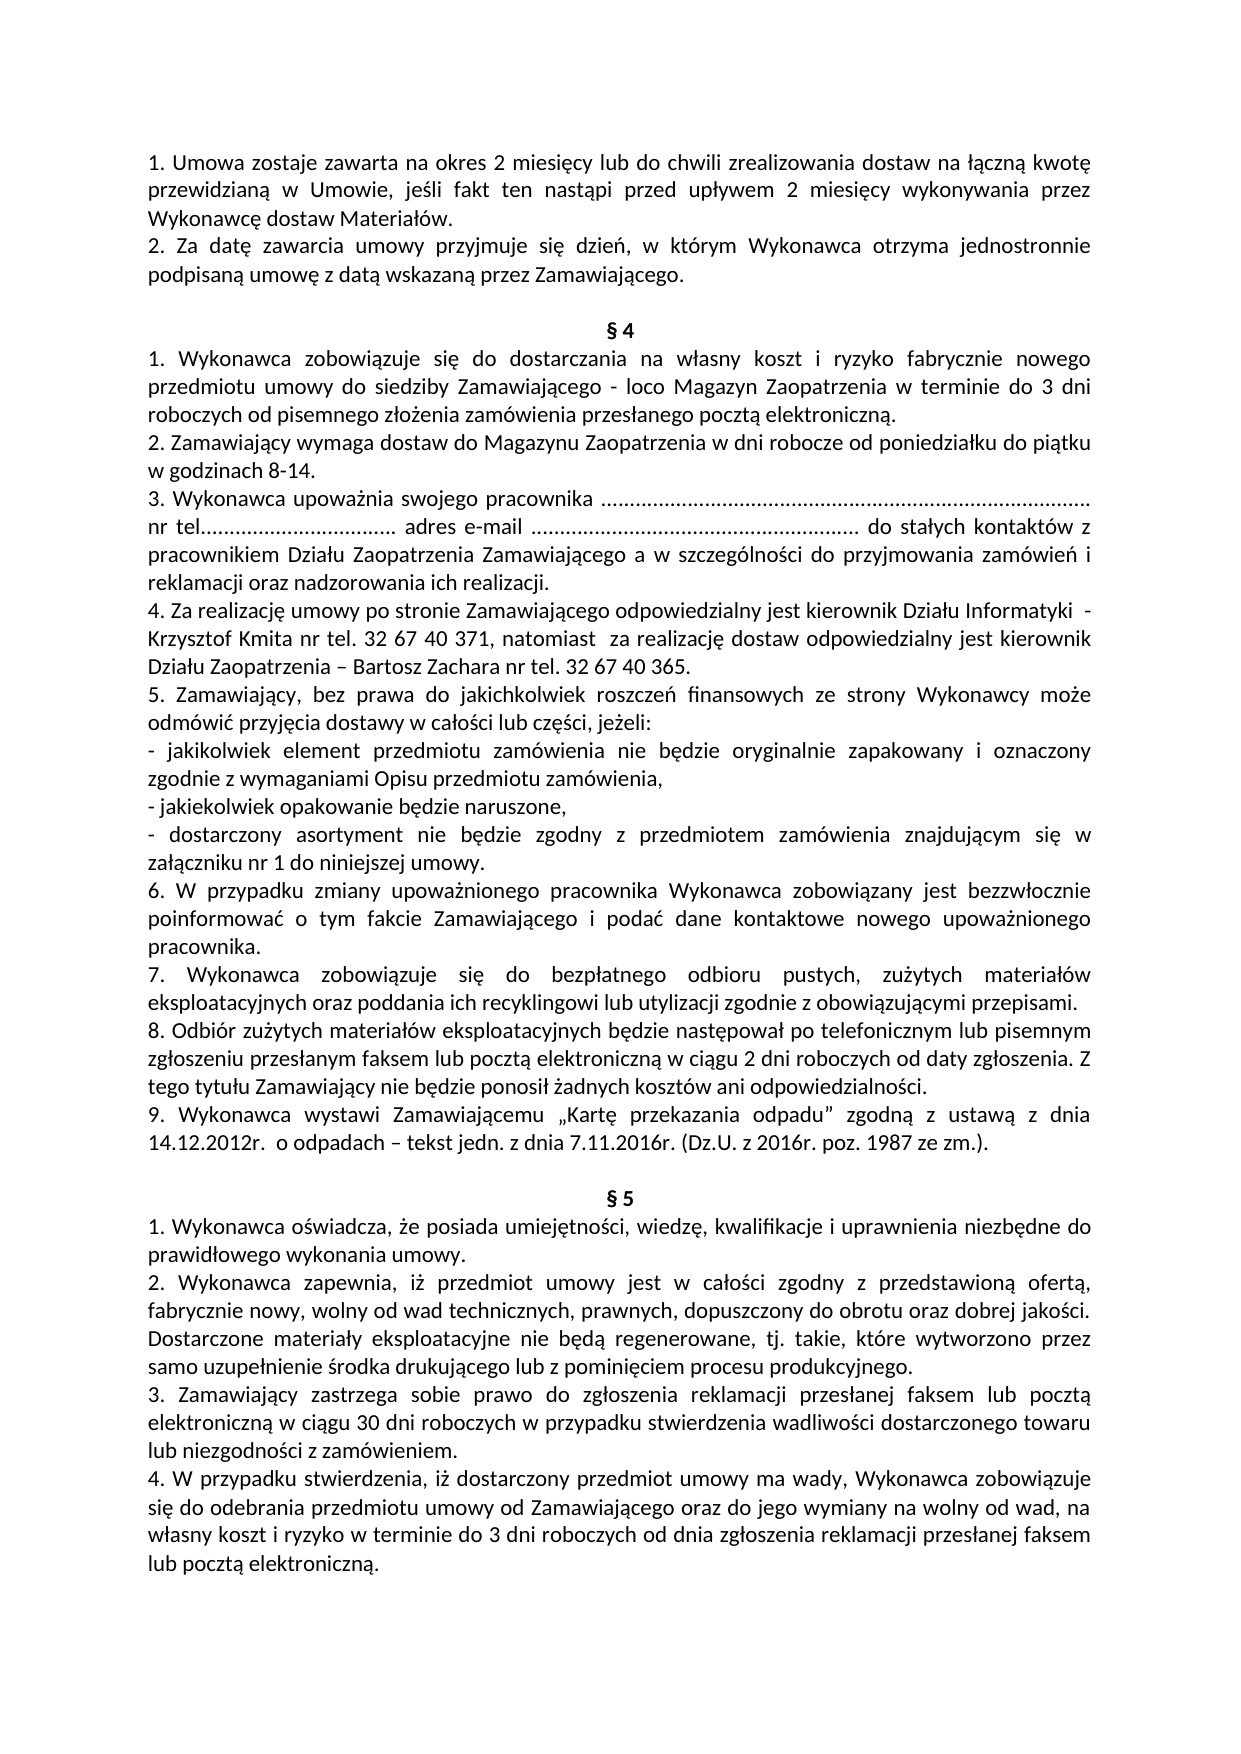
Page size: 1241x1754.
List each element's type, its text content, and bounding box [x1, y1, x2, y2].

text 8. Odbiór zużytych materiałów eksploatacyjnych będzie następował po telefonicznym lub pisemnym zgłoszeniu przesłanym faksem lub pocztą elektroniczną w ciągu 2 dni roboczych od daty zgłoszenia. Z tego tytułu Zamawiający nie będzie ponosił żadnych kosztów ani odpowiedzialności. [148, 1016, 1093, 1100]
text - dostarczony asortyment nie będzie zgodny z przedmiotem zamówienia znajdującym się w załączniku nr 1 do niniejszej umowy. [148, 820, 1093, 876]
text 7. Wykonawca zobowiązuje się do bezpłatnego odbioru pustych, zużytych materiałów eksploatacyjnych oraz poddania ich recyklingowi lub utylizacji zgodnie z obowiązującymi przepisami. [148, 960, 1093, 1016]
text 9. Wykonawca wystawi Zamawiającemu „Kartę przekazania odpadu” zgodną z ustawą z dnia 14.12.2012r. o odpadach – tekst jedn. z dnia 7.11.2016r. (Dz.U. z 2016r. poz. 1987 ze zm.). [148, 1100, 1093, 1156]
text 2. Wykonawca zapewnia, iż przedmiot umowy jest w całości zgodny z przedstawioną ofertą, fabrycznie nowy, wolny od wad technicznych, prawnych, dopuszczony do obrotu oraz dobrej jakości. Dostarczone materiały eksploatacyjne nie będą regenerowane, tj. takie, które wytworzono przez samo uzupełnienie środka drukującego lub z pominięciem procesu produkcyjnego. [148, 1268, 1093, 1381]
text 6. W przypadku zmiany upoważnionego pracownika Wykonawca zobowiązany jest bezzwłocznie poinformować o tym fakcie Zamawiającego i podać dane kontaktowe nowego upoważnionego pracownika. [148, 876, 1093, 960]
text 4. W przypadku stwierdzenia, iż dostarczony przedmiot umowy ma wady, Wykonawca zobowiązuje się do odebrania przedmiotu umowy od Zamawiającego oraz do jego wymiany na wolny od wad, na własny koszt i ryzyko w terminie do 3 dni roboczych od dnia zgłoszenia reklamacji przesłanej faksem lub pocztą elektroniczną. [148, 1464, 1093, 1577]
text 3. Zamawiający zastrzega sobie prawo do zgłoszenia reklamacji przesłanej faksem lub pocztą elektroniczną w ciągu 30 dni roboczych w przypadku stwierdzenia wadliwości dostarczonego towaru lub niezgodności z zamówieniem. [148, 1381, 1093, 1464]
text 4. Za realizację umowy po stronie Zamawiającego odpowiedzialny jest kierownik Działu Informatyki - Krzysztof Kmita nr tel. 32 67 40 371, natomiast za realizację dostaw odpowiedzialny jest kierownik Działu Zaopatrzenia – Bartosz Zachara nr tel. 32 67 40 365. [148, 596, 1093, 680]
text 2. Za datę zawarcia umowy przyjmuje się dzień, w którym Wykonawca otrzyma jednostronnie podpisaną umowę z datą wskazaną przez Zamawiającego. [148, 232, 1093, 288]
text - jakikolwiek element przedmiotu zamówienia nie będzie oryginalnie zapakowany i oznaczony zgodnie z wymaganiami Opisu przedmiotu zamówienia, [148, 736, 1093, 792]
text 5. Zamawiający, bez prawa do jakichkolwiek roszczeń finansowych ze strony Wykonawcy może odmówić przyjęcia dostawy w całości lub części, jeżeli: [148, 680, 1093, 736]
text 1. Wykonawca zobowiązuje się do dostarczania na własny koszt i ryzyko fabrycznie nowego przedmiotu umowy do siedziby Zamawiającego - loco Magazyn Zaopatrzenia w terminie do 3 dni roboczych od pisemnego złożenia zamówienia przesłanego pocztą elektroniczną. [148, 344, 1093, 428]
text § 4 [148, 316, 1093, 344]
text § 5 [148, 1184, 1093, 1212]
text 3. Wykonawca upoważnia swojego pracownika ..................................................................................... nr tel.................................. adres e-mail ......................................................... do stałych kontaktów z pracownikiem Działu Zaopatrzenia Zamawiającego a w szczególności do przyjmowania zamówień i reklamacji oraz nadzorowania ich realizacji. [148, 484, 1093, 596]
text 2. Zamawiający wymaga dostaw do Magazynu Zaopatrzenia w dni robocze od poniedziałku do piątku w godzinach 8-14. [148, 428, 1093, 484]
text - jakiekolwiek opakowanie będzie naruszone, [148, 792, 1093, 820]
text 1. Wykonawca oświadcza, że posiada umiejętności, wiedzę, kwalifikacje i uprawnienia niezbędne do prawidłowego wykonania umowy. [148, 1212, 1093, 1268]
text 1. Umowa zostaje zawarta na okres 2 miesięcy lub do chwili zrealizowania dostaw na łączną kwotę przewidzianą w Umowie, jeśli fakt ten nastąpi przed upływem 2 miesięcy wykonywania przez Wykonawcę dostaw Materiałów. [148, 148, 1093, 232]
